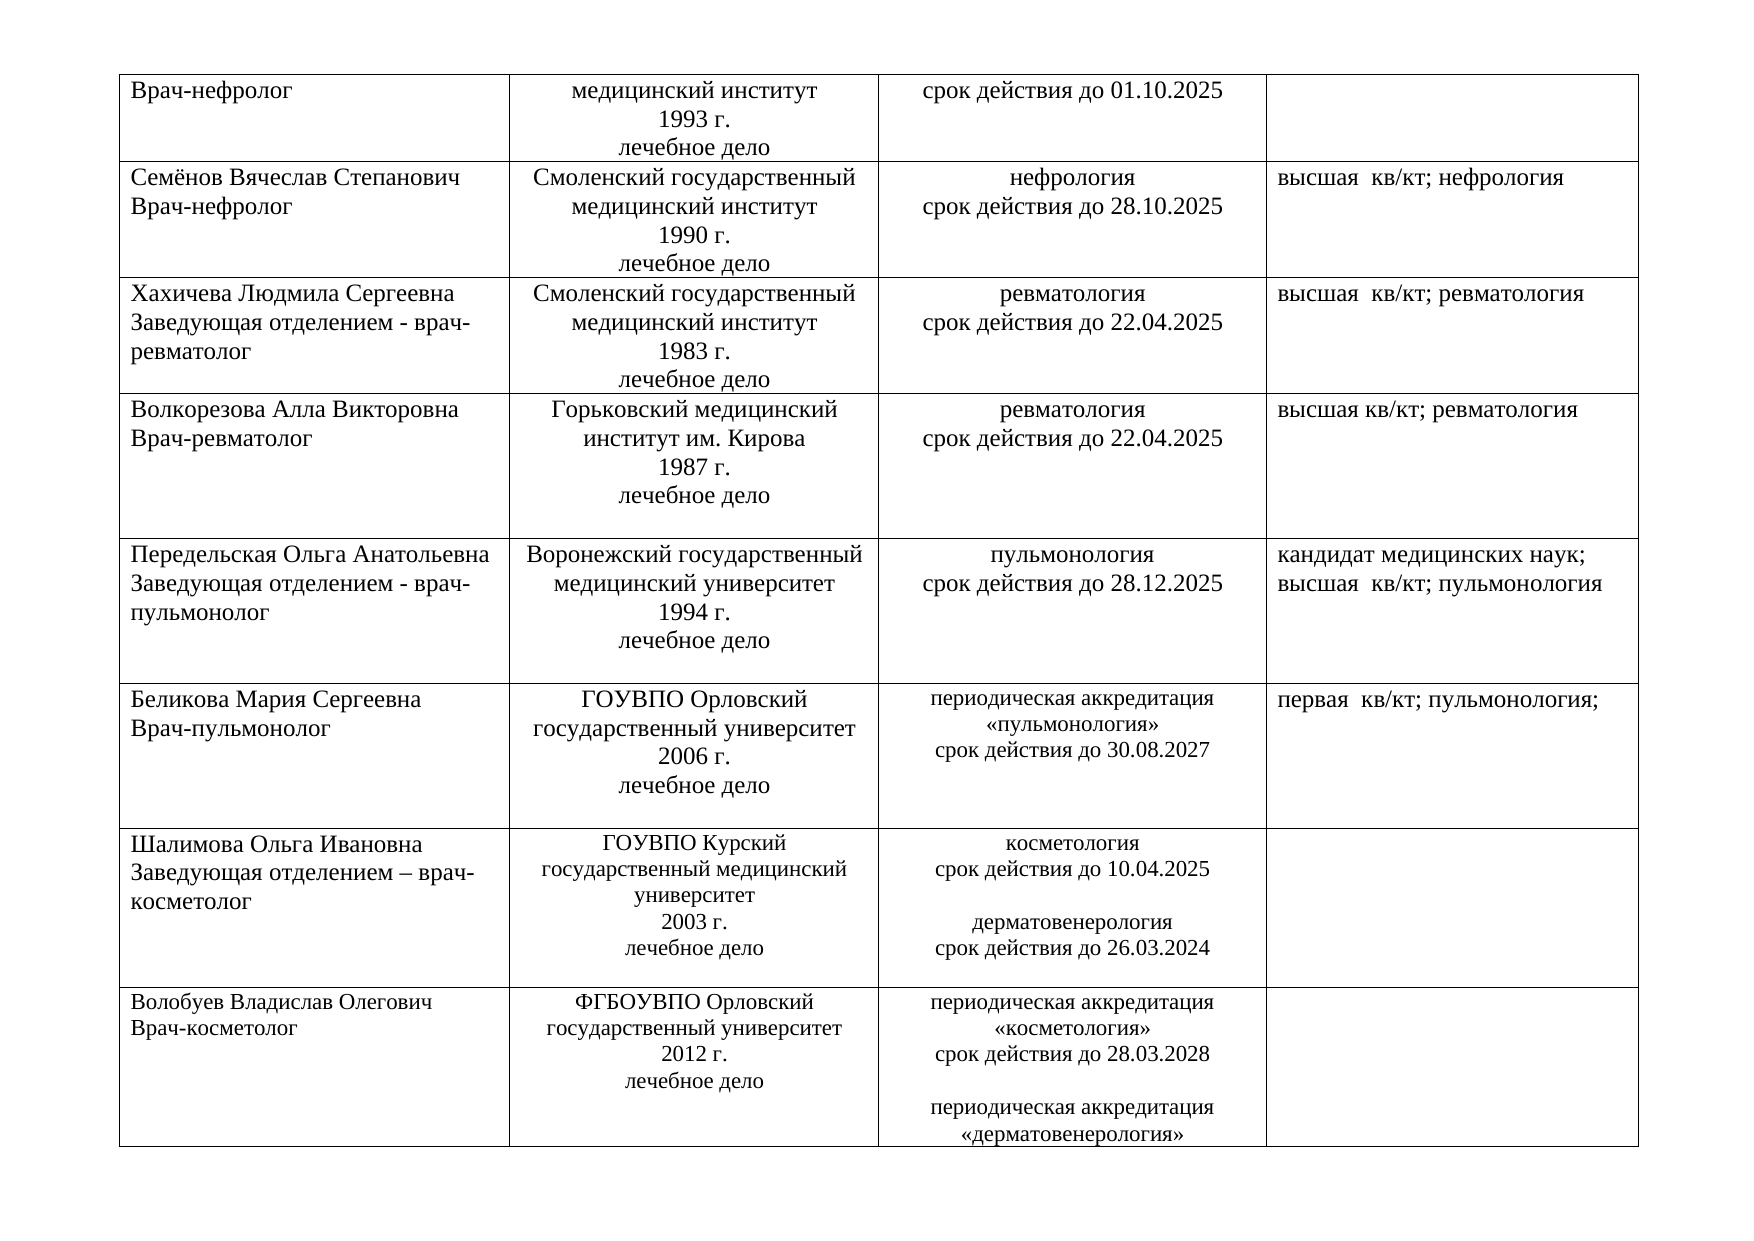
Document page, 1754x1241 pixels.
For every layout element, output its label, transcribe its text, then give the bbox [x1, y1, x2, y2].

table_cell Шалимова Ольга Ивановна Заведующая отделением – врач-косметолог [120, 829, 509, 987]
table_cell нефрология срок действия до 28.10.2025 [879, 162, 1266, 277]
table_cell Горьковский медицинский институт им. Кирова 1987 г. лечебное дело [510, 394, 878, 538]
table_cell первая кв/кт; пульмонология; [1267, 684, 1638, 828]
table_cell Беликова Мария Сергеевна Врач-пульмонолог [120, 684, 509, 828]
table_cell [510, 75, 878, 161]
table_cell ГОУВПО Курский государственный медицинский университет 2003 г. лечебное дело [510, 829, 878, 987]
table_cell Передельская Ольга Анатольевна Заведующая отделением - врач-пульмонолог [120, 539, 509, 683]
table_cell [1267, 829, 1638, 987]
table_cell косметология срок действия до 10.04.2025 дерматовенерология срок действия до 26.03.2024 [879, 829, 1266, 987]
table_cell [1267, 988, 1638, 1146]
table_cell пульмонология срок действия до 28.12.2025 [879, 539, 1266, 683]
table_cell Волкорезова Алла Викторовна Врач-ревматолог [120, 394, 509, 538]
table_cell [120, 75, 509, 161]
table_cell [120, 988, 509, 1146]
table_cell высшая кв/кт; нефрология [1267, 162, 1638, 277]
table_cell высшая кв/кт; ревматология [1267, 394, 1638, 538]
table_cell кандидат медицинских наук; высшая кв/кт; пульмонология [1267, 539, 1638, 683]
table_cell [879, 75, 1266, 161]
table_cell Смоленский государственный медицинский институт 1990 г. лечебное дело [510, 162, 878, 277]
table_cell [1267, 75, 1638, 161]
table_cell ревматология срок действия до 22.04.2025 [879, 394, 1266, 538]
table_cell Воронежский государственный медицинский университет 1994 г. лечебное дело [510, 539, 878, 683]
table_cell Семёнов Вячеслав Степанович Врач-нефролог [120, 162, 509, 277]
table_cell Хахичева Людмила Сергеевна Заведующая отделением - врач-ревматолог [120, 278, 509, 393]
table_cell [879, 988, 1266, 1146]
table_cell ГОУВПО Орловский государственный университет 2006 г. лечебное дело [510, 684, 878, 828]
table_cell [510, 988, 878, 1146]
table_cell ревматология срок действия до 22.04.2025 [879, 278, 1266, 393]
table_cell Смоленский государственный медицинский институт 1983 г. лечебное дело [510, 278, 878, 393]
table_cell высшая кв/кт; ревматология [1267, 278, 1638, 393]
table_cell периодическая аккредитация «пульмонология» срок действия до 30.08.2027 [879, 684, 1266, 828]
